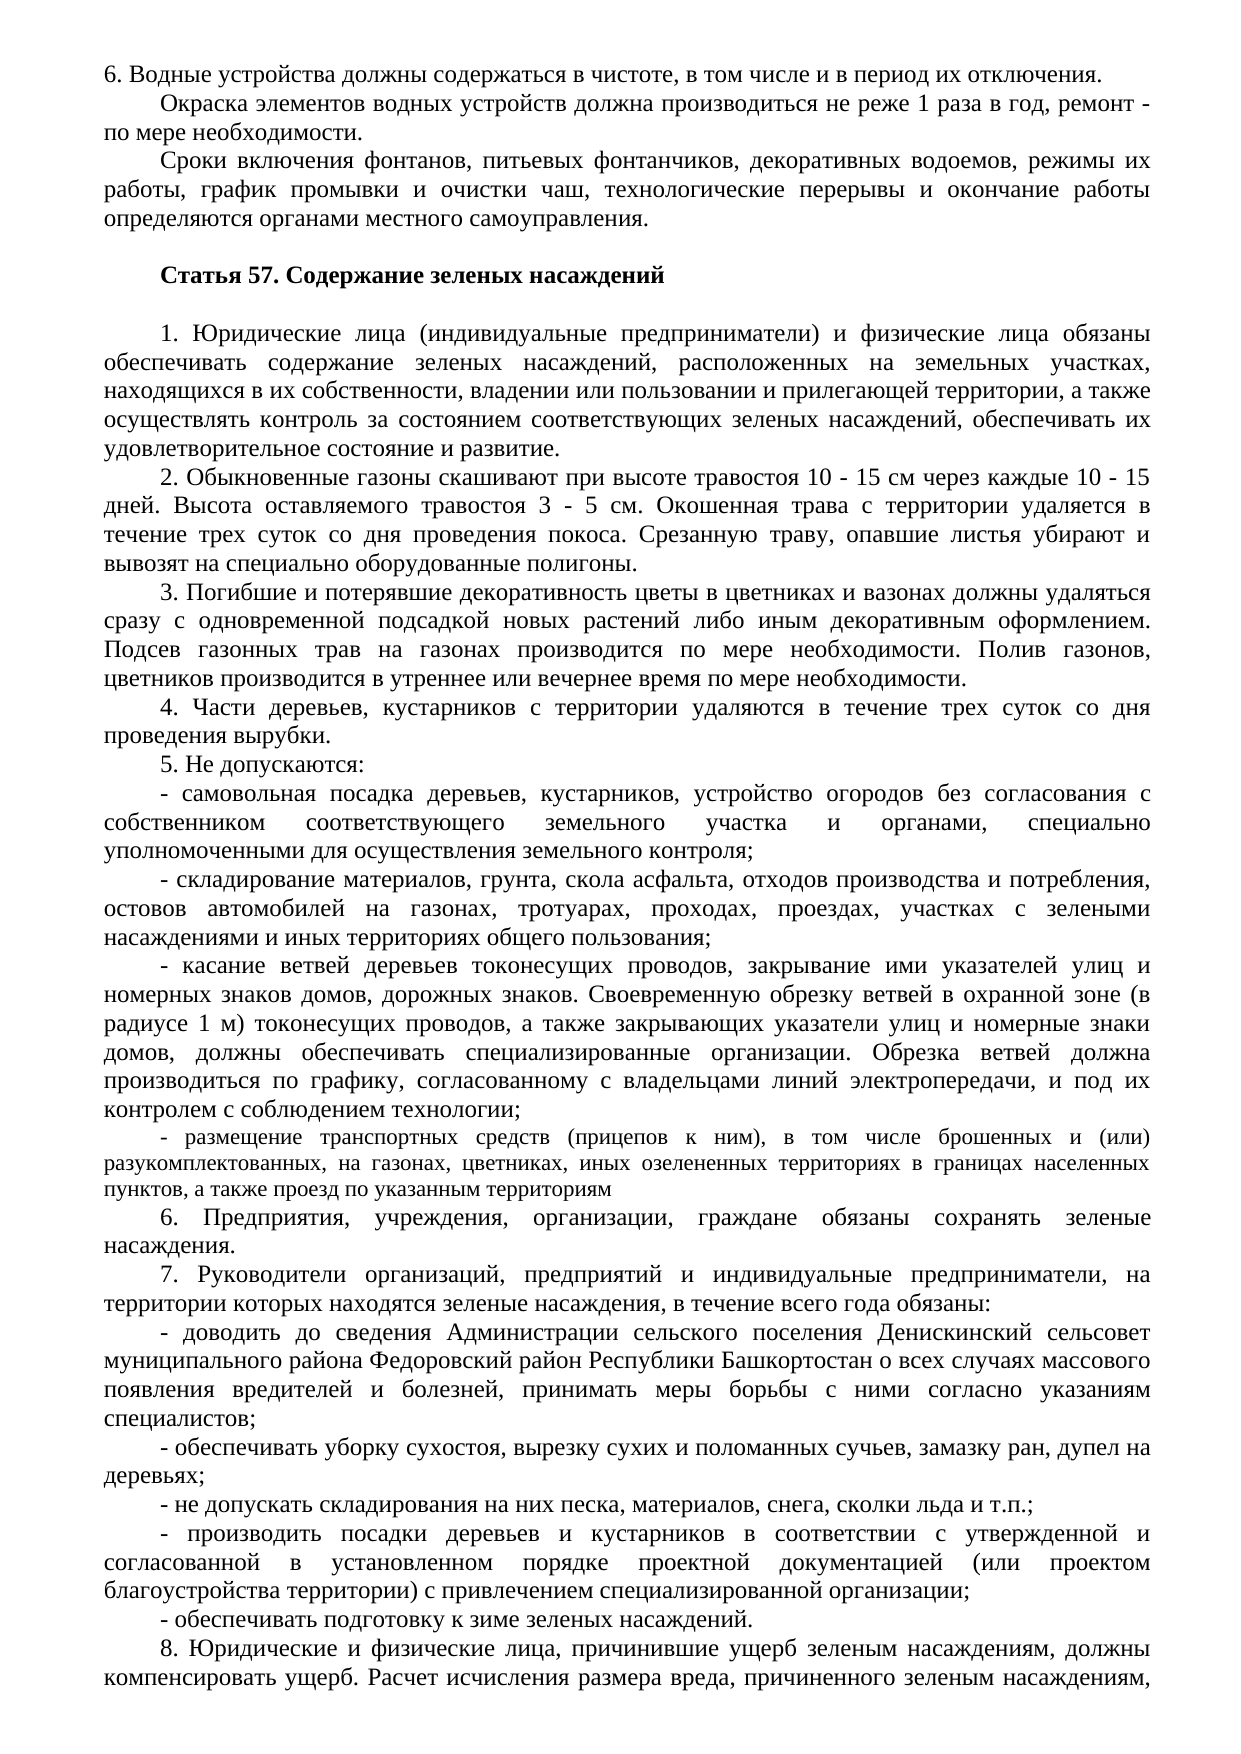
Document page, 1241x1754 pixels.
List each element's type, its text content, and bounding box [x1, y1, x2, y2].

text 2. Обыкновенные газоны скашивают при высоте травостоя 10 - 15 см через каждые 10 - 15 дней. Высота оставляемого травостоя 3 - 5 см. Окошенная трава с территории удаляется в течение трех суток со дня проведения покоса. Срезанную траву, опавшие листья убирают и вывозят на специально оборудованные полигоны. [103, 462, 1152, 577]
title Статья 57. Содержание зеленых насаждений [103, 260, 1152, 289]
text - обеспечивать подготовку к зиме зеленых насаждений. [103, 1604, 1152, 1633]
text 6. Водные устройства должны содержаться в чистоте, в том числе и в период их отключения. [103, 59, 1152, 88]
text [103, 1633, 1152, 1691]
text Окраска элементов водных устройств должна производиться не реже 1 раза в год, ремонт - по мере необходимости. [103, 88, 1152, 145]
text 6. Предприятия, учреждения, организации, граждане обязаны сохранять зеленые насаждения. [103, 1202, 1152, 1259]
text Сроки включения фонтанов, питьевых фонтанчиков, декоративных водоемов, режимы их работы, график промывки и очистки чаш, технологические перерывы и окончание работы определяются органами местного самоуправления. [103, 145, 1152, 232]
text 4. Части деревьев, кустарников с территории удаляются в течение трех суток со дня проведения вырубки. [103, 692, 1152, 749]
text - доводить до сведения Администрации сельского поселения Денискинский сельсовет муниципального района Федоровский район Республики Башкортостан о всех случаях массового появления вредителей и болезней, принимать меры борьбы с ними согласно указаниям специалистов; [103, 1317, 1152, 1432]
text - производить посадки деревьев и кустарников в соответствии с утвержденной и согласованной в установленном порядке проектной документацией (или проектом благоустройства территории) с привлечением специализированной организации; [103, 1518, 1152, 1604]
text - обеспечивать уборку сухостоя, вырезку сухих и поломанных сучьев, замазку ран, дупел на деревьях; [103, 1432, 1152, 1489]
text 5. Не допускаются: [103, 749, 1152, 778]
text - складирование материалов, грунта, скола асфальта, отходов производства и потребления, остовов автомобилей на газонах, тротуарах, проходах, проездах, участках с зелеными насаждениями и иных территориях общего пользования; [103, 864, 1152, 950]
text - не допускать складирования на них песка, материалов, снега, сколки льда и т.п.; [103, 1489, 1152, 1518]
text - самовольная посадка деревьев, кустарников, устройство огородов без согласования с собственником соответствующего земельного участка и органами, специально уполномоченными для осуществления земельного контроля; [103, 778, 1152, 864]
text 1. Юридические лица (индивидуальные предприниматели) и физические лица обязаны обеспечивать содержание зеленых насаждений, расположенных на земельных участках, находящихся в их собственности, владении или пользовании и прилегающей территории, а также осуществлять контроль за состоянием соответствующих зеленых насаждений, обеспечивать их удовлетворительное состояние и развитие. [103, 318, 1152, 462]
text 7. Руководители организаций, предприятий и индивидуальные предприниматели, на территории которых находятся зеленые насаждения, в течение всего года обязаны: [103, 1259, 1152, 1317]
text - размещение транспортных средств (прицепов к ним), в том числе брошенных и (или) разукомплектованных, на газонах, цветниках, иных озелененных территориях в границах населенных пунктов, а также проезд по указанным территориям [103, 1123, 1152, 1202]
text 3. Погибшие и потерявшие декоративность цветы в цветниках и вазонах должны удаляться сразу с одновременной подсадкой новых растений либо иным декоративным оформлением. Подсев газонных трав на газонах производится по мере необходимости. Полив газонов, цветников производится в утреннее или вечернее время по мере необходимости. [103, 577, 1152, 692]
text - касание ветвей деревьев токонесущих проводов, закрывание ими указателей улиц и номерных знаков домов, дорожных знаков. Своевременную обрезку ветвей в охранной зоне (в радиусе 1 м) токонесущих проводов, а также закрывающих указатели улиц и номерные знаки домов, должны обеспечивать специализированные организации. Обрезка ветвей должна производиться по графику, согласованному с владельцами линий электропередачи, и под их контролем с соблюдением технологии; [103, 950, 1152, 1123]
